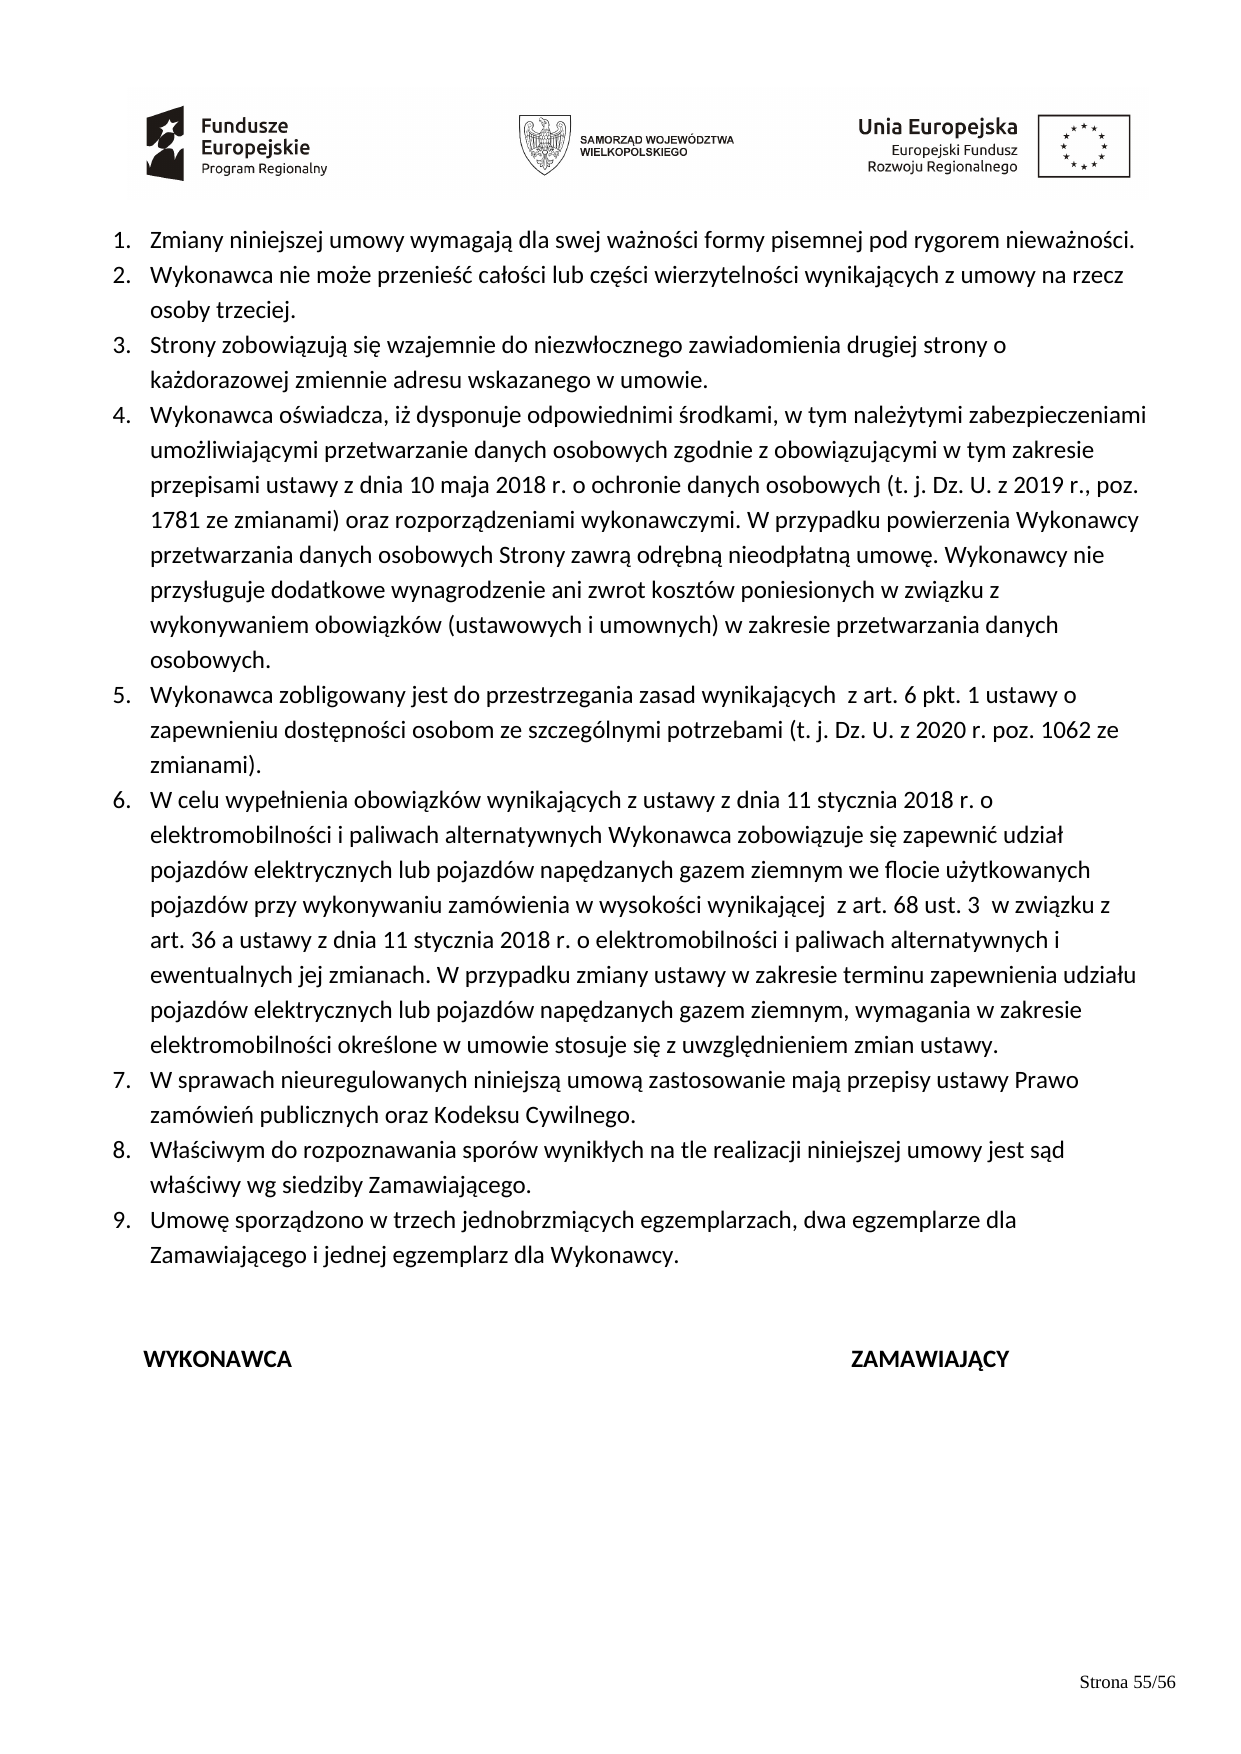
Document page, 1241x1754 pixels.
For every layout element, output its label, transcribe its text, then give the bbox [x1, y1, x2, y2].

list Umowę sporządzono w trzech jednobrzmiących egzemplarzach, dwa egzemplarze dla Zamawiającego i jednej egzemplarz dla Wykonawcy. [112, 1204, 1152, 1270]
text WYKONAWCA ZAMAWIAJĄCY [143, 1343, 1152, 1374]
list Wykonawca oświadcza, iż dysponuje odpowiednimi środkami, w tym należytymi zabezpieczeniami umożliwiającymi przetwarzanie danych osobowych zgodnie z obowiązującymi w tym zakresie przepisami ustawy z dnia 10 maja 2018 r. o ochronie danych osobowych (t. j. Dz. U. z 2019 r., poz. 1781 ze zmianami) oraz rozporządzeniami wykonawczymi. W przypadku powierzenia Wykonawcy przetwarzania danych osobowych Strony zawrą odrębną nieodpłatną umowę. Wykonawcy nie przysługuje dodatkowe wynagrodzenie ani zwrot kosztów poniesionych w związku z wykonywaniem obowiązków (ustawowych i umownych) w zakresie przetwarzania danych osobowych. [112, 399, 1152, 675]
picture [127, 87, 1150, 200]
list W sprawach nieuregulowanych niniejszą umową zastosowanie mają przepisy ustawy Prawo zamówień publicznych oraz Kodeksu Cywilnego. [112, 1064, 1152, 1130]
list W celu wypełnienia obowiązków wynikających z ustawy z dnia 11 stycznia 2018 r. o elektromobilności i paliwach alternatywnych Wykonawca zobowiązuje się zapewnić udział pojazdów elektrycznych lub pojazdów napędzanych gazem ziemnym we flocie użytkowanych pojazdów przy wykonywaniu zamówienia w wysokości wynikającej z art. 68 ust. 3 w związku z art. 36 a ustawy z dnia 11 stycznia 2018 r. o elektromobilności i paliwach alternatywnych i ewentualnych jej zmianach. W przypadku zmiany ustawy w zakresie terminu zapewnienia udziału pojazdów elektrycznych lub pojazdów napędzanych gazem ziemnym, wymagania w zakresie elektromobilności określone w umowie stosuje się z uwzględnieniem zmian ustawy. [112, 784, 1152, 1060]
list Zmiany niniejszej umowy wymagają dla swej ważności formy pisemnej pod rygorem nieważności. [112, 224, 1152, 255]
list Właściwym do rozpoznawania sporów wynikłych na tle realizacji niniejszej umowy jest sąd właściwy wg siedziby Zamawiającego. [112, 1134, 1152, 1200]
list Wykonawca nie może przenieść całości lub części wierzytelności wynikających z umowy na rzecz osoby trzeciej. [112, 259, 1152, 325]
list Strony zobowiązują się wzajemnie do niezwłocznego zawiadomienia drugiej strony o każdorazowej zmiennie adresu wskazanego w umowie. [112, 329, 1152, 395]
list Wykonawca zobligowany jest do przestrzegania zasad wynikających z art. 6 pkt. 1 ustawy o zapewnieniu dostępności osobom ze szczególnymi potrzebami (t. j. Dz. U. z 2020 r. poz. 1062 ze zmianami). [112, 679, 1152, 780]
